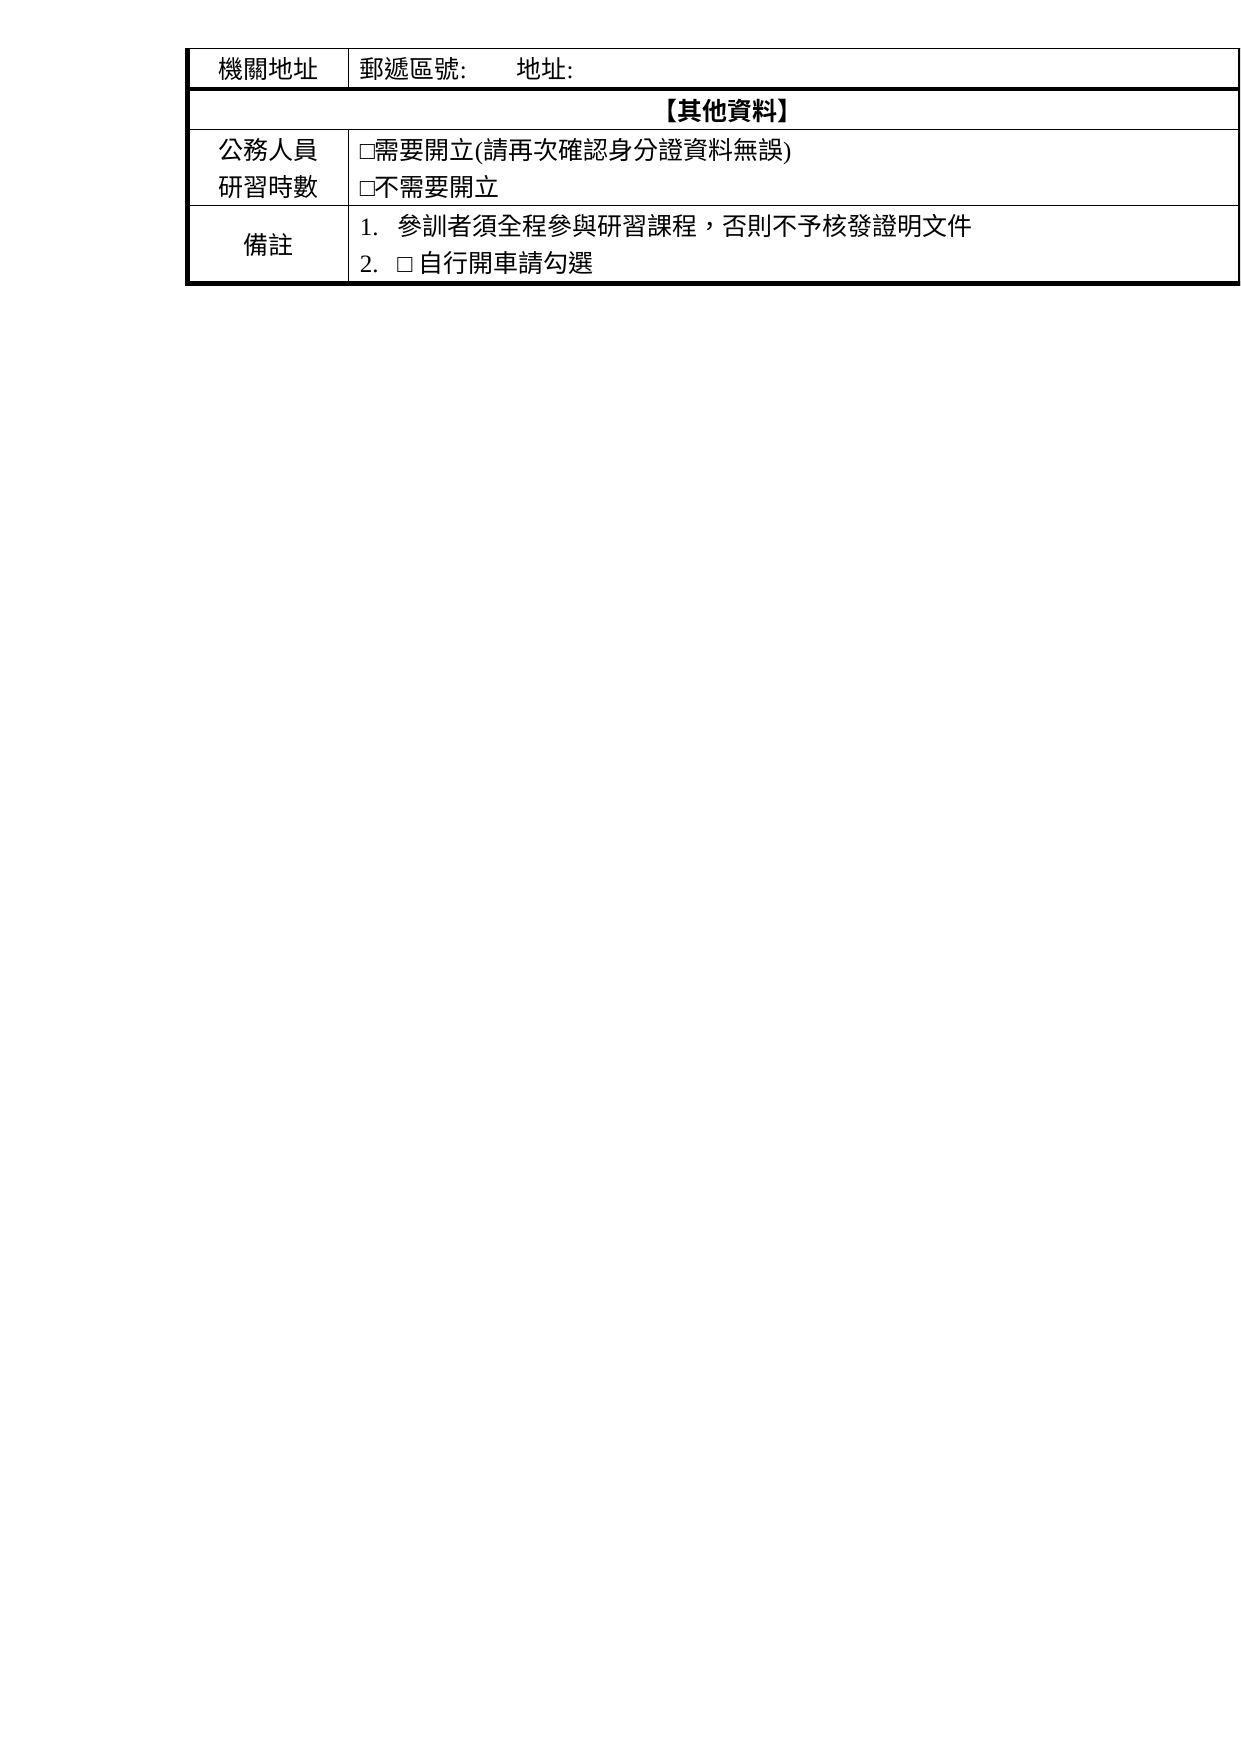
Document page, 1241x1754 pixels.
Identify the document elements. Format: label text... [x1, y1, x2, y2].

table_cell 參訓者須全程參與研習課程，否則不予核發證明文件 □ 自行開車請勾選 [349, 206, 1238, 281]
table_cell □需要開立(請再次確認身分證資料無誤) □不需要開立 [349, 130, 1238, 205]
table_cell 機關地址 [190, 49, 348, 87]
table_cell 公務人員 研習時數 [190, 130, 348, 205]
table_cell 郵遞區號: 地址: [349, 49, 1238, 87]
table_cell 【其他資料】 [190, 91, 1238, 129]
table_cell 備註 [190, 206, 348, 281]
